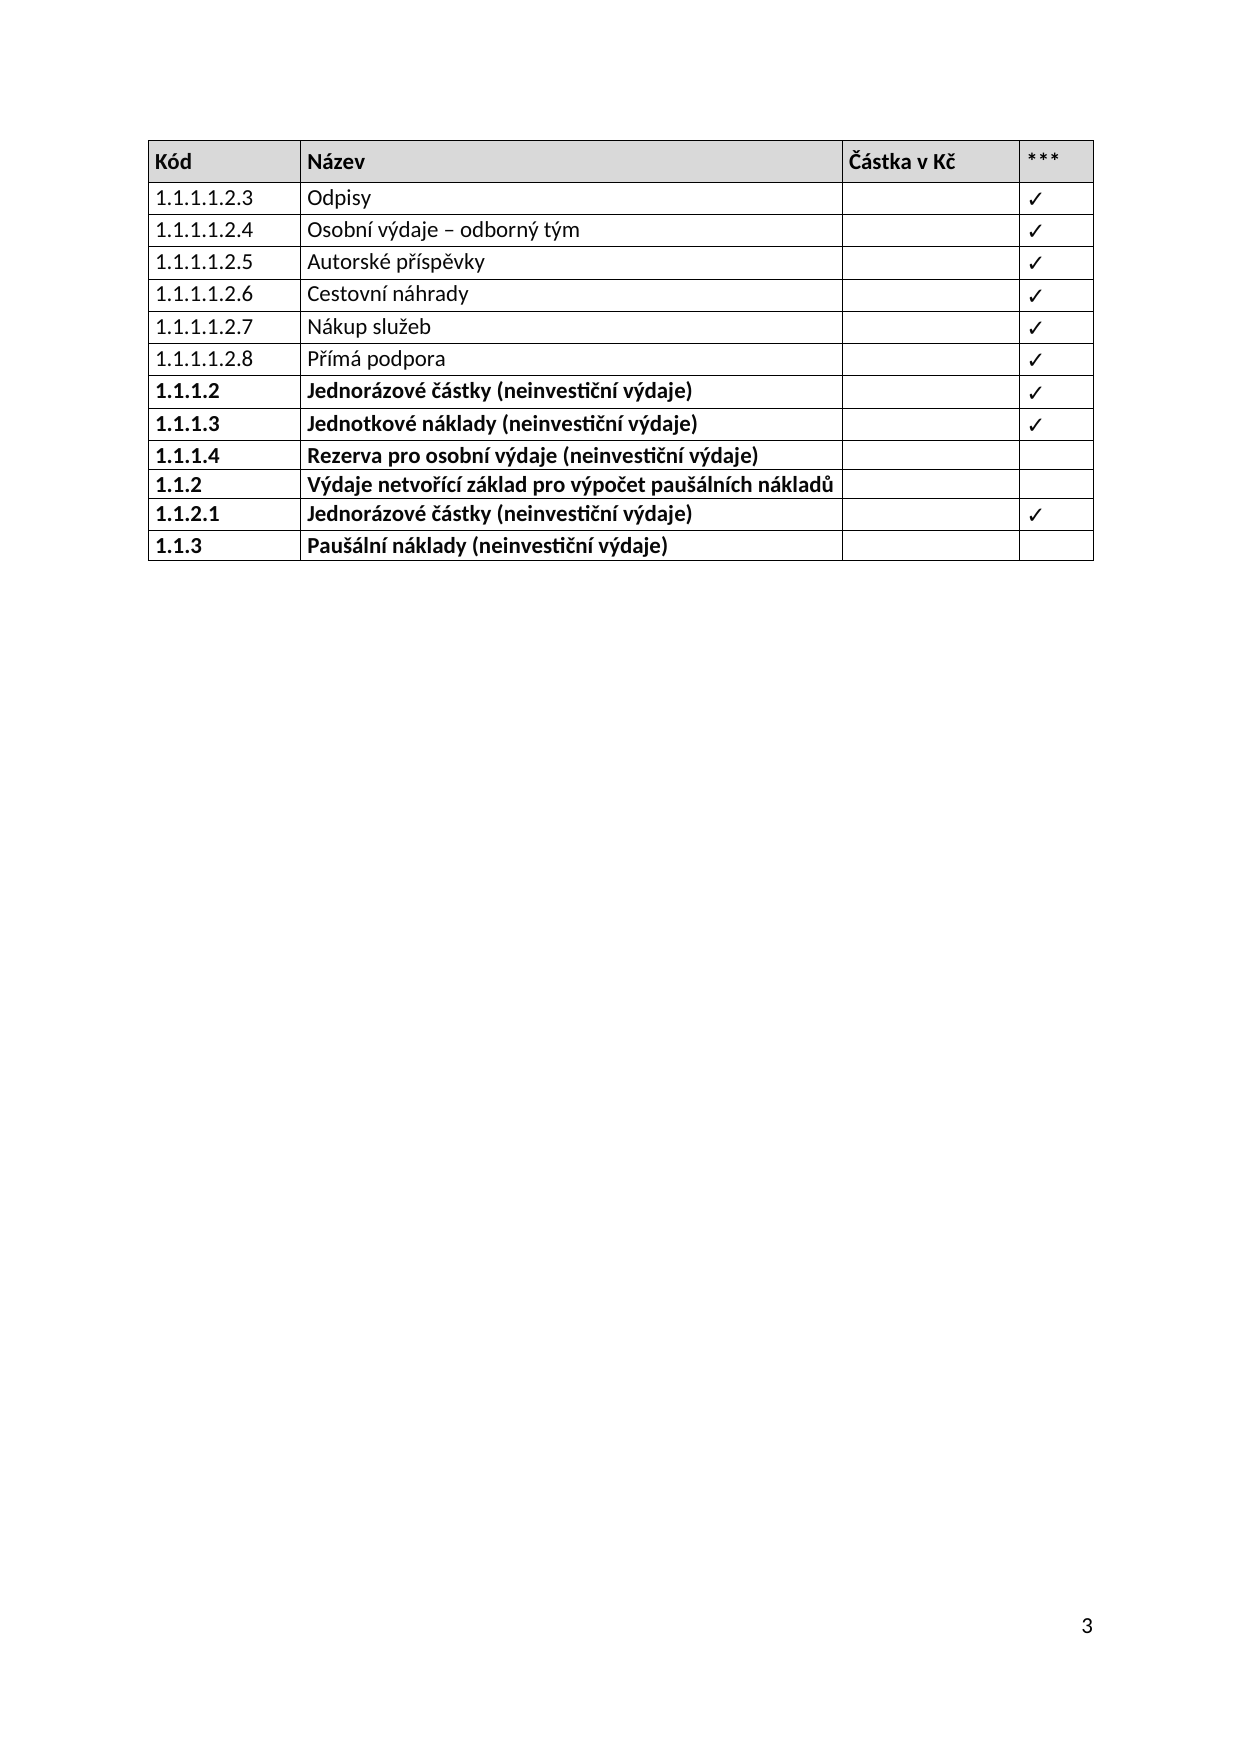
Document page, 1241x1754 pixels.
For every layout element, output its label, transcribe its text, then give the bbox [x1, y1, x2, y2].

table_cell [1020, 470, 1093, 498]
table_cell [843, 441, 1019, 469]
table_cell 1.1.1.1.2.8 [149, 344, 300, 375]
table_cell [1020, 441, 1093, 469]
table_cell 1.1.1.1.2.5 [149, 247, 300, 278]
table_cell ✓ [1020, 215, 1093, 246]
table_cell Přímá podpora [301, 344, 842, 375]
table_cell Výdaje netvořící základ pro výpočet paušálních nákladů [301, 470, 842, 498]
table_cell ✓ [1020, 376, 1093, 408]
table_cell [1020, 531, 1093, 559]
table_cell [843, 215, 1019, 246]
table_header Název [301, 141, 842, 182]
table_cell [843, 344, 1019, 375]
table_cell ✓ [1020, 280, 1093, 311]
table_cell Nákup služeb [301, 312, 842, 343]
table_cell Cestovní náhrady [301, 280, 842, 311]
table_cell 1.1.1.1.2.3 [149, 183, 300, 214]
table_cell 1.1.2.1 [149, 499, 300, 530]
table_cell Rezerva pro osobní výdaje (neinvestiční výdaje) [301, 441, 842, 469]
table_cell ✓ [1020, 247, 1093, 278]
table_cell Jednorázové částky (neinvestiční výdaje) [301, 376, 842, 408]
table_cell Osobní výdaje – odborný tým [301, 215, 842, 246]
table_cell [843, 499, 1019, 530]
table_cell 1.1.2 [149, 470, 300, 498]
table_cell ✓ [1020, 344, 1093, 375]
table_cell ✓ [1020, 312, 1093, 343]
table_cell [843, 280, 1019, 311]
table_cell Jednorázové částky (neinvestiční výdaje) [301, 499, 842, 530]
table_cell [843, 409, 1019, 440]
table_cell 1.1.1.1.2.6 [149, 280, 300, 311]
table_header *** [1020, 141, 1093, 182]
table_cell Paušální náklady (neinvestiční výdaje) [301, 531, 842, 559]
table_cell ✓ [1020, 499, 1093, 530]
table_cell 1.1.1.1.2.7 [149, 312, 300, 343]
table_header Kód [149, 141, 300, 182]
table_cell ✓ [1020, 183, 1093, 214]
table_cell [843, 247, 1019, 278]
table_cell ✓ [1020, 409, 1093, 440]
table_cell 1.1.1.2 [149, 376, 300, 408]
table_cell Jednotkové náklady (neinvestiční výdaje) [301, 409, 842, 440]
table_cell Odpisy [301, 183, 842, 214]
table_cell 1.1.3 [149, 531, 300, 559]
table_cell [843, 183, 1019, 214]
table_cell 1.1.1.3 [149, 409, 300, 440]
table_cell [843, 312, 1019, 343]
table_cell [843, 470, 1019, 498]
table_cell 1.1.1.4 [149, 441, 300, 469]
table_cell Autorské příspěvky [301, 247, 842, 278]
table_cell [843, 376, 1019, 408]
table_header Částka v Kč [843, 141, 1019, 182]
table_cell 1.1.1.1.2.4 [149, 215, 300, 246]
table_cell [843, 531, 1019, 559]
